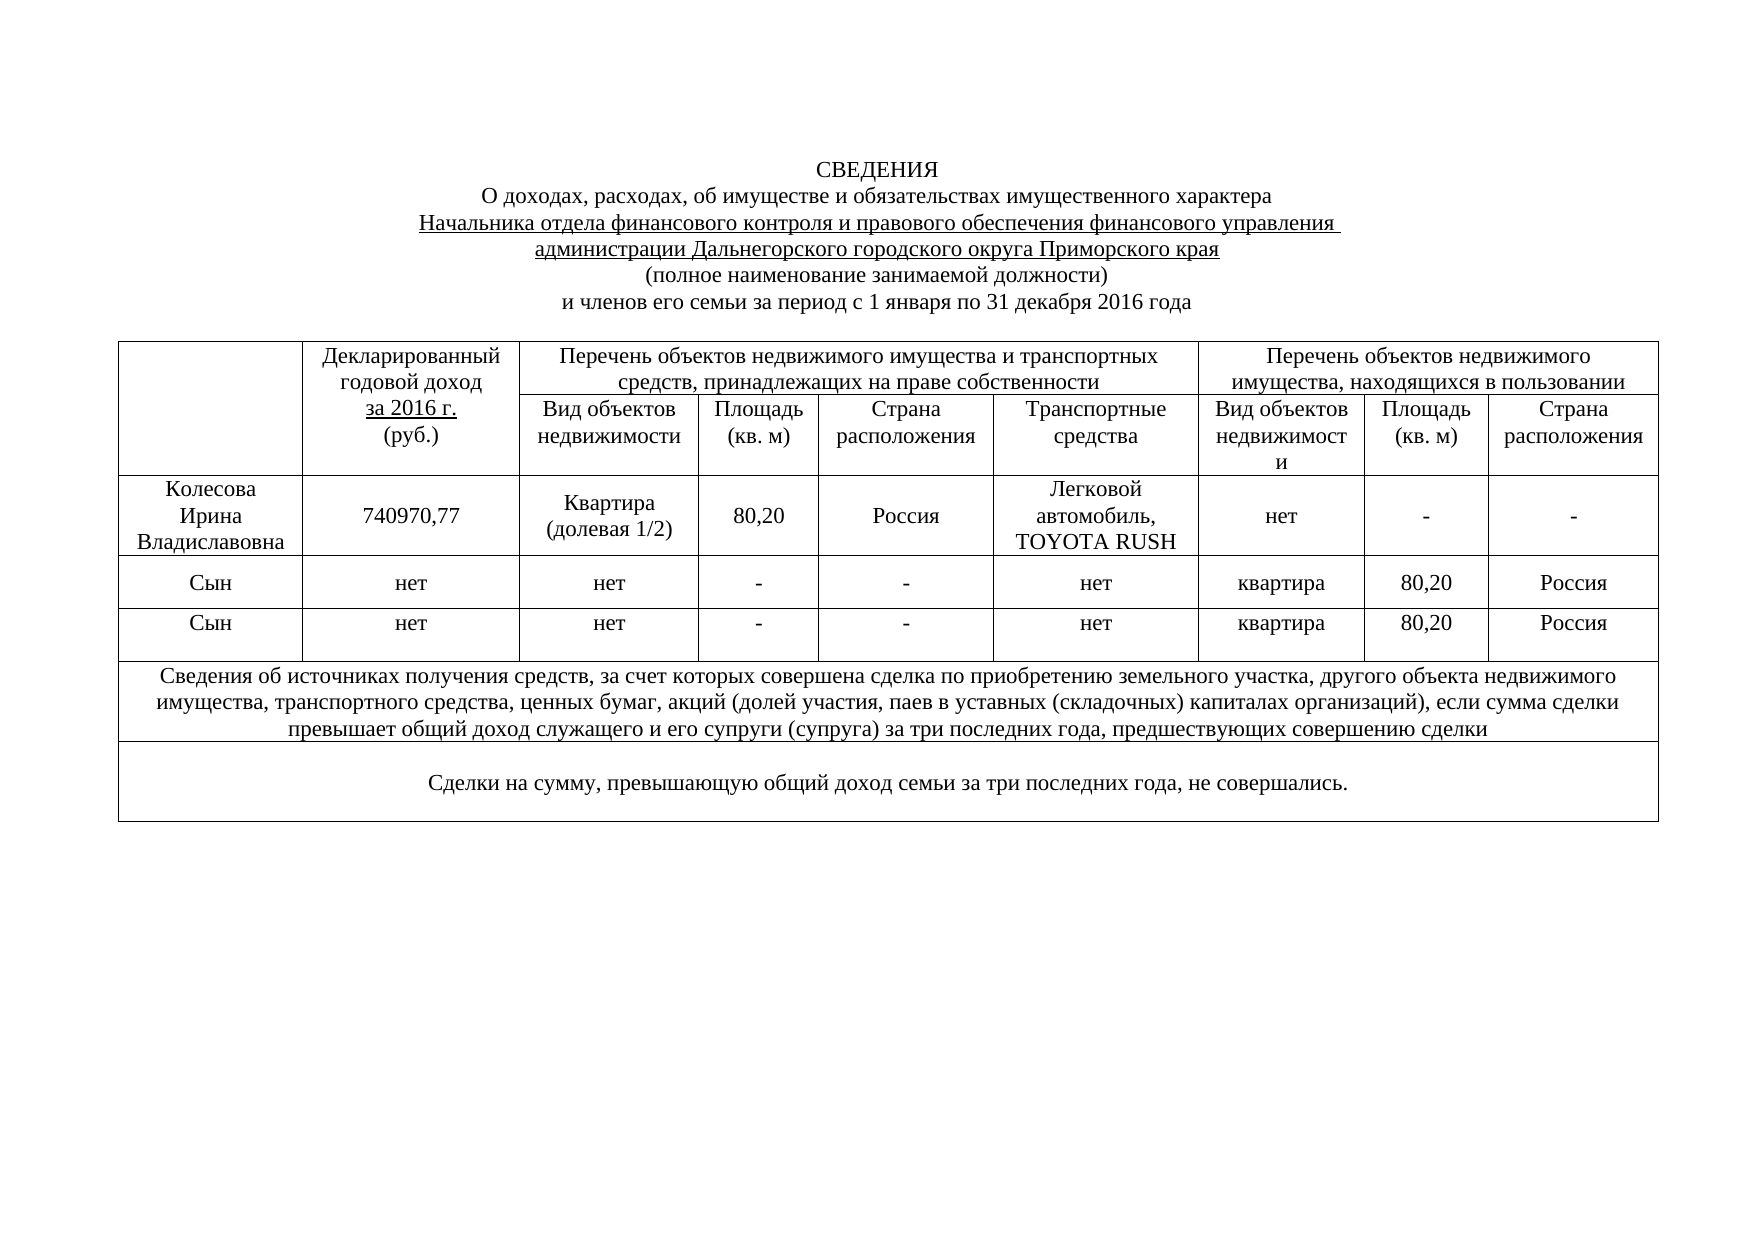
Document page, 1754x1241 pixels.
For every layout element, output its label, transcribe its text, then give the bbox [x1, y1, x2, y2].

table_cell 80,20 [1365, 556, 1488, 608]
table_cell Сын [119, 609, 302, 661]
table_header Декларированный годовой доход за 2016 г. (руб.) [303, 342, 519, 474]
table_cell Вид объектов недвижимости [1199, 395, 1364, 474]
table_cell нет [520, 556, 698, 608]
table_cell - [699, 609, 818, 661]
table_cell нет [303, 609, 519, 661]
table_cell нет [1199, 476, 1364, 554]
text и членов его семьи за период с 1 января по 31 декабря 2016 года [118, 288, 1636, 314]
table_cell Колесова Ирина Владиславовна [119, 476, 302, 554]
table_cell Страна расположения [1489, 395, 1658, 474]
table_cell 80,20 [699, 476, 818, 554]
table_cell нет [303, 556, 519, 608]
table_cell Сын [119, 556, 302, 608]
table_cell - [699, 556, 818, 608]
table_cell 740970,77 [303, 476, 519, 554]
table_header [119, 342, 302, 474]
table_cell нет [994, 609, 1198, 661]
table_cell квартира [1199, 556, 1364, 608]
table_cell Россия [819, 476, 993, 554]
table_cell Площадь (кв. м) [699, 395, 818, 474]
text Начальника отдела финансового контроля и правового обеспечения финансового управления [118, 209, 1636, 235]
table_cell нет [994, 556, 1198, 608]
table_cell нет [520, 609, 698, 661]
table_header Перечень объектов недвижимого имущества, находящихся в пользовании [1199, 342, 1658, 394]
table_cell Площадь (кв. м) [1365, 395, 1488, 474]
table_cell - [1489, 476, 1658, 554]
table_cell Квартира (долевая 1/2) [520, 476, 698, 554]
table_cell Россия [1489, 609, 1658, 661]
table_cell - [1365, 476, 1488, 554]
text администрации Дальнегорского городского округа Приморского края [118, 235, 1636, 262]
table_cell Страна расположения [819, 395, 993, 474]
text СВЕДЕНИЯ [118, 156, 1636, 182]
table_cell Легковой автомобиль, TOYOTA RUSH [994, 476, 1198, 554]
table_cell Россия [1489, 556, 1658, 608]
table_cell - [819, 556, 993, 608]
text О доходах, расходах, об имуществе и обязательствах имущественного характера [118, 182, 1636, 209]
table_header Перечень объектов недвижимого имущества и транспортных средств, принадлежащих на праве собственности [520, 342, 1198, 394]
table_cell Транспортные средства [994, 395, 1198, 474]
text (полное наименование занимаемой должности) [118, 262, 1636, 288]
table_cell Сведения об источниках получения средств, за счет которых совершена сделка по приобретению земельного участка, другого объекта недвижимого имущества, транспортного средства, ценных бумаг, акций (долей участия, паев в уставных (складочных) капиталах организаций), если сумма сделки превышает общий доход служащего и его супруги (супруга) за три последних года, предшествующих совершению сделки [119, 662, 1658, 741]
table_cell 80,20 [1365, 609, 1488, 661]
table_cell квартира [1199, 609, 1364, 661]
table_cell Сделки на сумму, превышающую общий доход семьи за три последних года, не совершались. [119, 742, 1658, 821]
table_cell - [819, 609, 993, 661]
table_cell Вид объектов недвижимости [520, 395, 698, 474]
